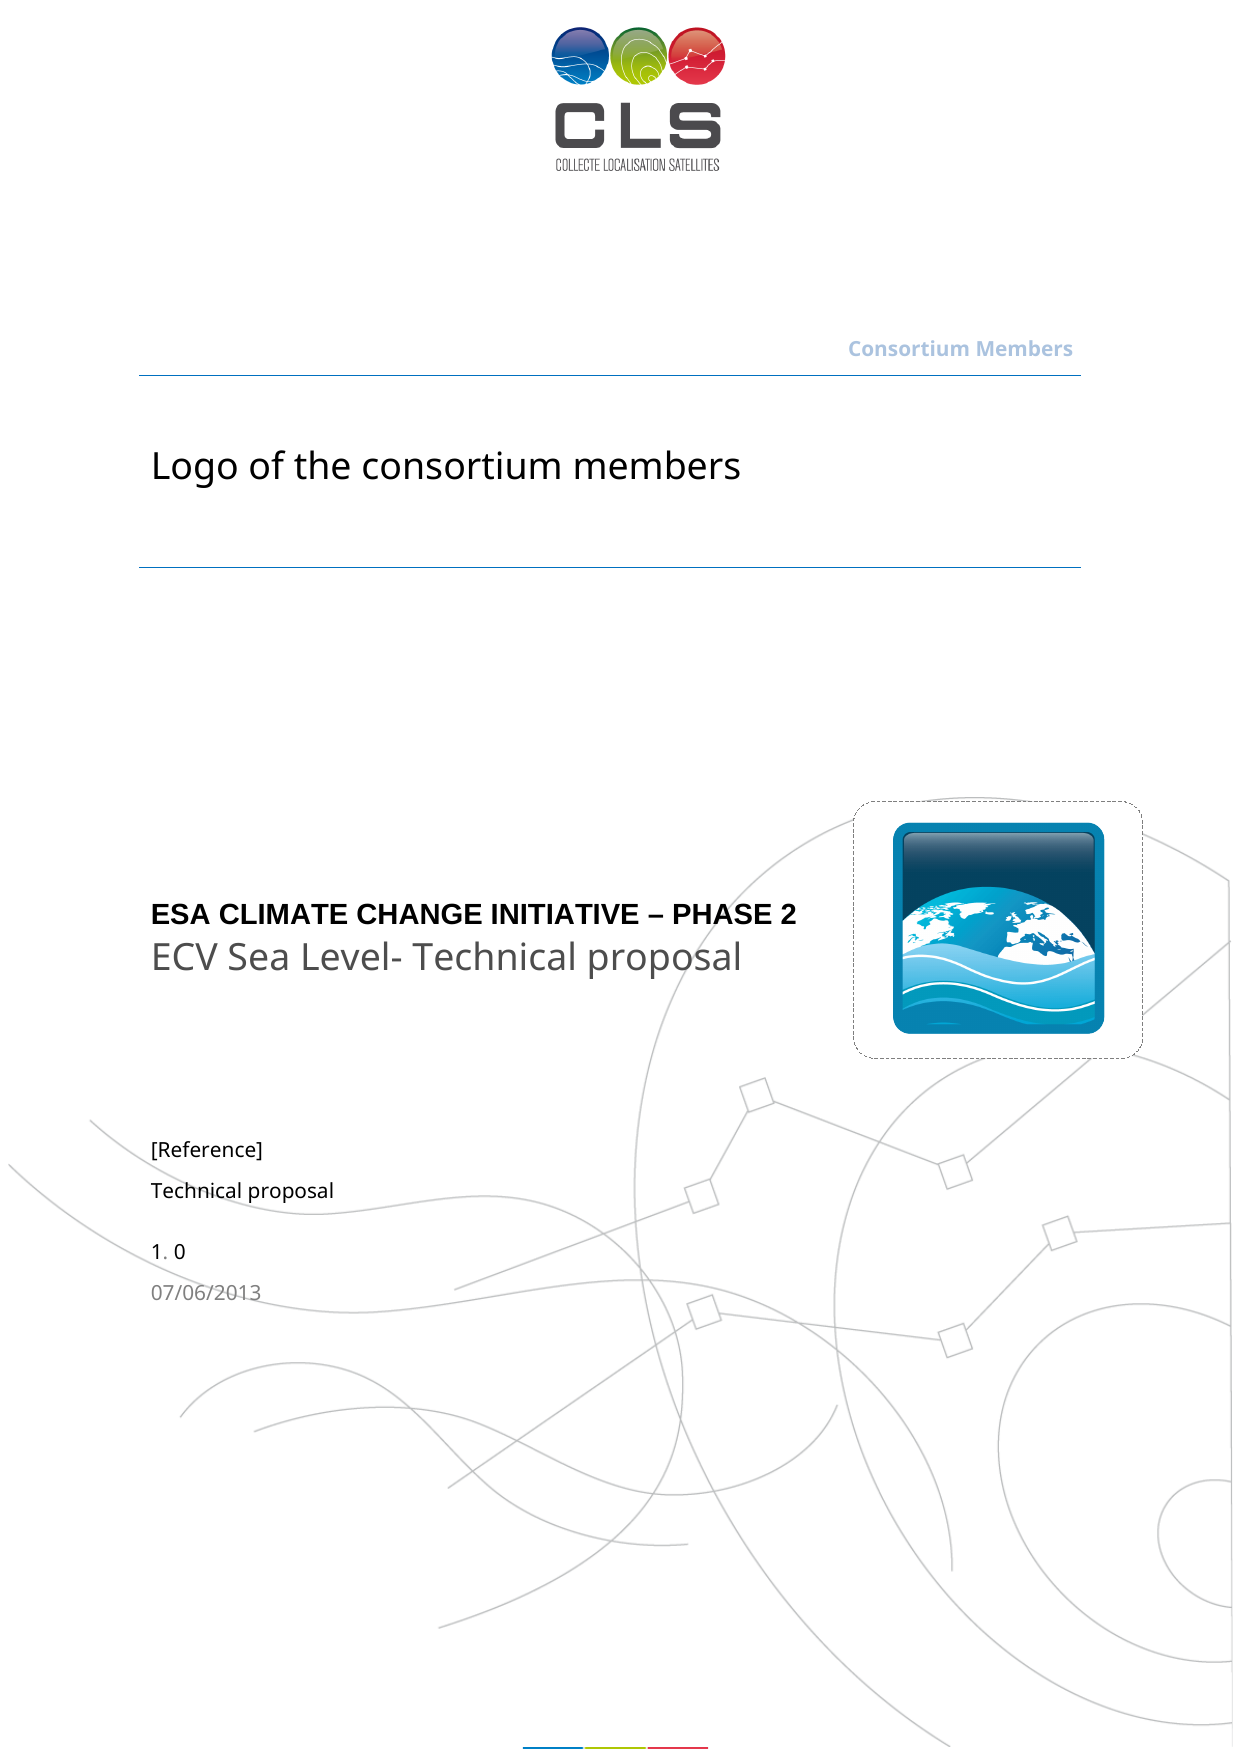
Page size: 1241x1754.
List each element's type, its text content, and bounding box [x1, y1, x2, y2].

picture [8, 797, 1233, 1749]
text ECV Sea Level- Technical proposal [151, 930, 853, 981]
picture [534, 26, 728, 171]
table_cell . [139, 1225, 675, 1266]
table_cell Logo of the consortium members [139, 376, 1081, 567]
table_header Consortium Members [139, 334, 1081, 375]
